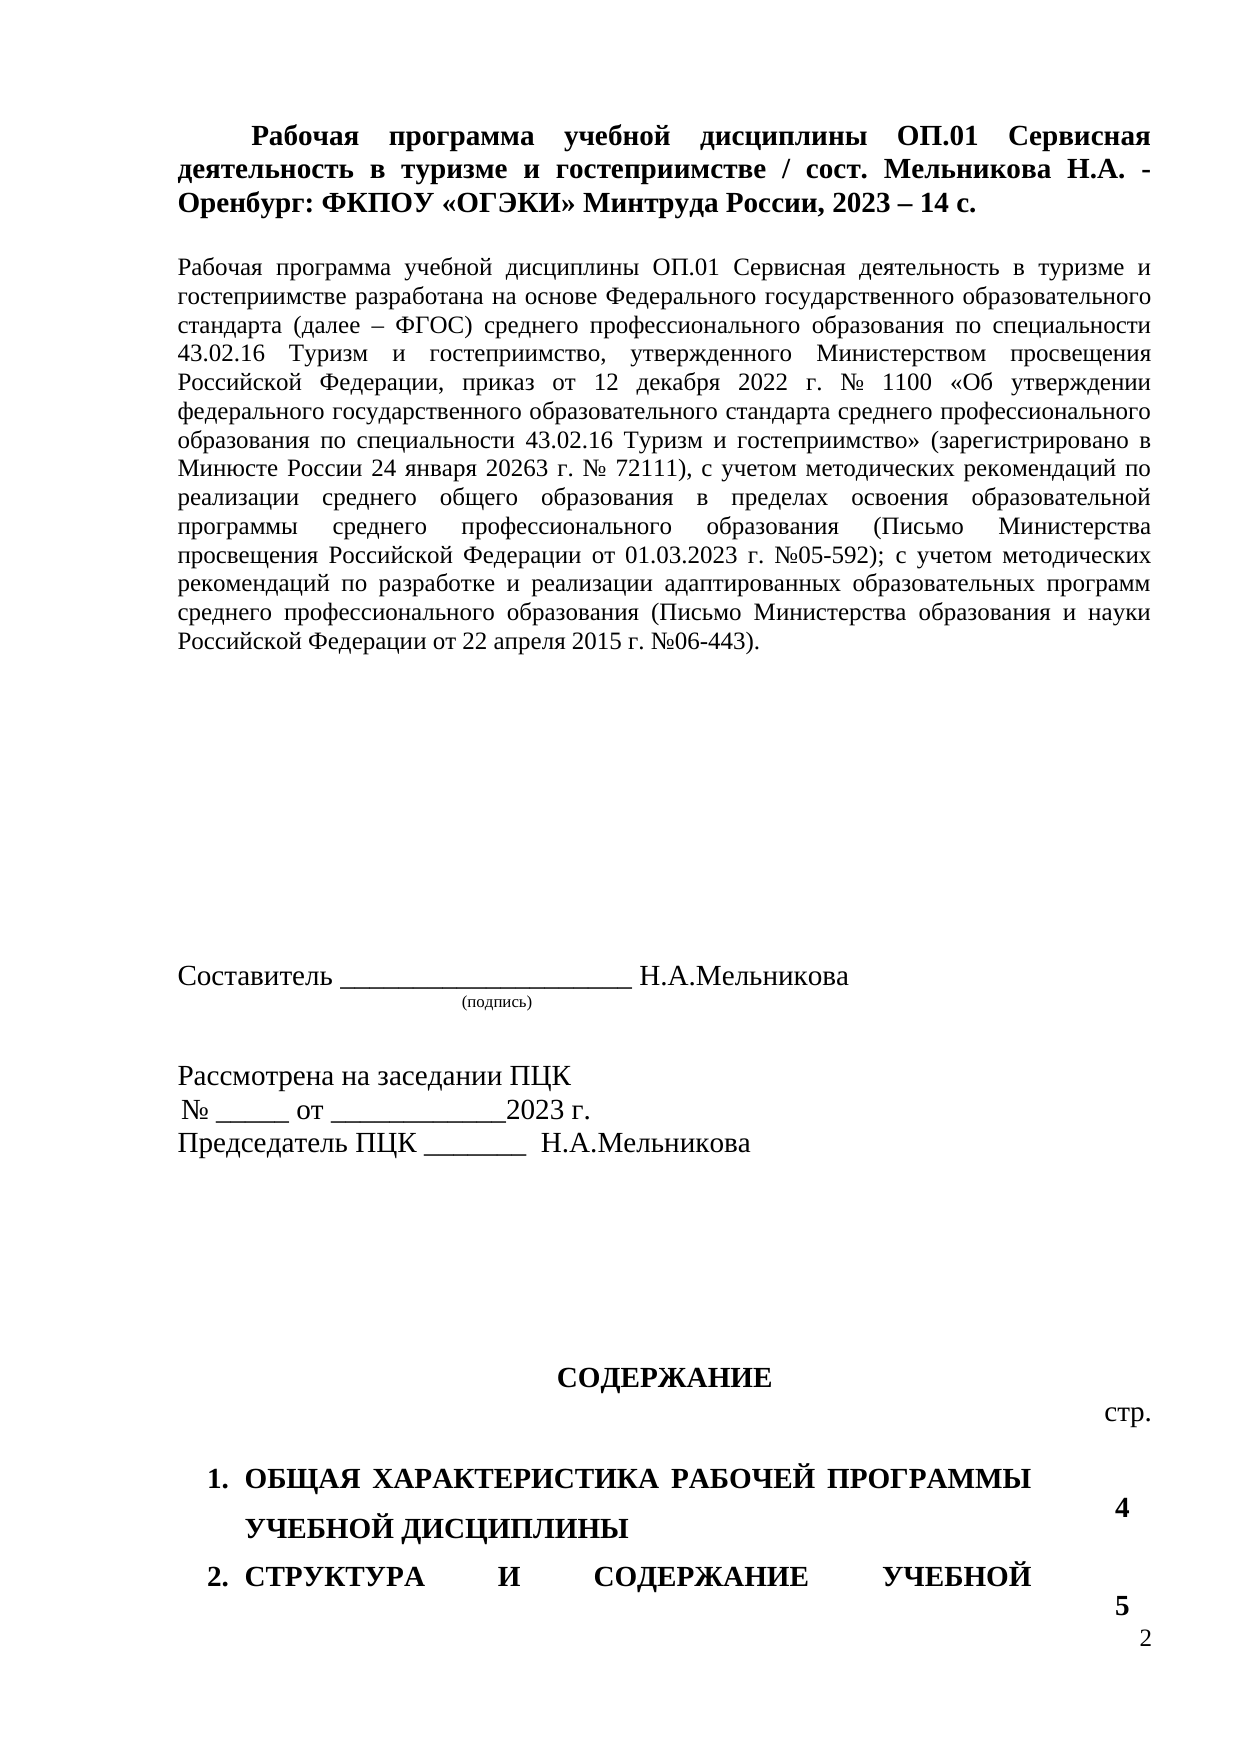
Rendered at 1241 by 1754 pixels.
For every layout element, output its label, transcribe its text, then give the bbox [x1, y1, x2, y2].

text СОДЕРЖАНИЕ [177, 1360, 1152, 1394]
text (подпись) [177, 991, 1152, 1025]
text Председатель ПЦК _______ Н.А.Мельникова [177, 1126, 1152, 1159]
text Рабочая программа учебной дисциплины ОП.01 Сервисная деятельность в туризме и гостеприимстве разработана на основе Федерального государственного образовательного стандарта (далее – ФГОС) среднего профессионального образования по специальности 43.02.16 Туризм и гостеприимство, утвержденного Министерством просвещения Российской Федерации, приказ от 12 декабря 2022 г. № 1100 «Об утверждении федерального государственного образовательного стандарта среднего профессионального образования по специальности 43.02.16 Туризм и гостеприимство» (зарегистрировано в Минюсте России 24 января 20263 г. № 72111), с учетом методических рекомендаций по реализации среднего общего образования в пределах освоения образовательной программы среднего профессионального образования (Письмо Министерства просвещения Российской Федерации от 01.03.2023 г. №05-592); с учетом методических рекомендаций по разработке и реализации адаптированных образовательных программ среднего профессионального образования (Письмо Министерства образования и науки Российской Федерации от 22 апреля 2015 г. №06-443). [177, 252, 1152, 655]
subtitle Рассмотрена на заседании ПЦК [177, 1058, 1152, 1092]
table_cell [166, 1559, 1043, 1623]
subtitle Составитель ____________________ Н.А.Мельникова [177, 958, 1152, 991]
table_header 4 [1043, 1461, 1140, 1559]
text Рабочая программа учебной дисциплины ОП.01 Сервисная деятельность в туризме и гостеприимстве / сост. Мельникова Н.А. - Оренбург: ФКПОУ «ОГЭКИ» Минтруда России, 2023 – 14 с. [177, 118, 1152, 219]
text стр. [177, 1394, 1152, 1427]
table_cell 5 [1043, 1559, 1140, 1623]
table_header ОБЩАЯ ХАРАКТЕРИСТИКА РАБОЧЕЙ ПРОГРАММЫ УЧЕБНОЙ ДИСЦИПЛИНЫ [166, 1461, 1043, 1559]
subtitle № _____ от ____________2023 г. [177, 1092, 1152, 1126]
